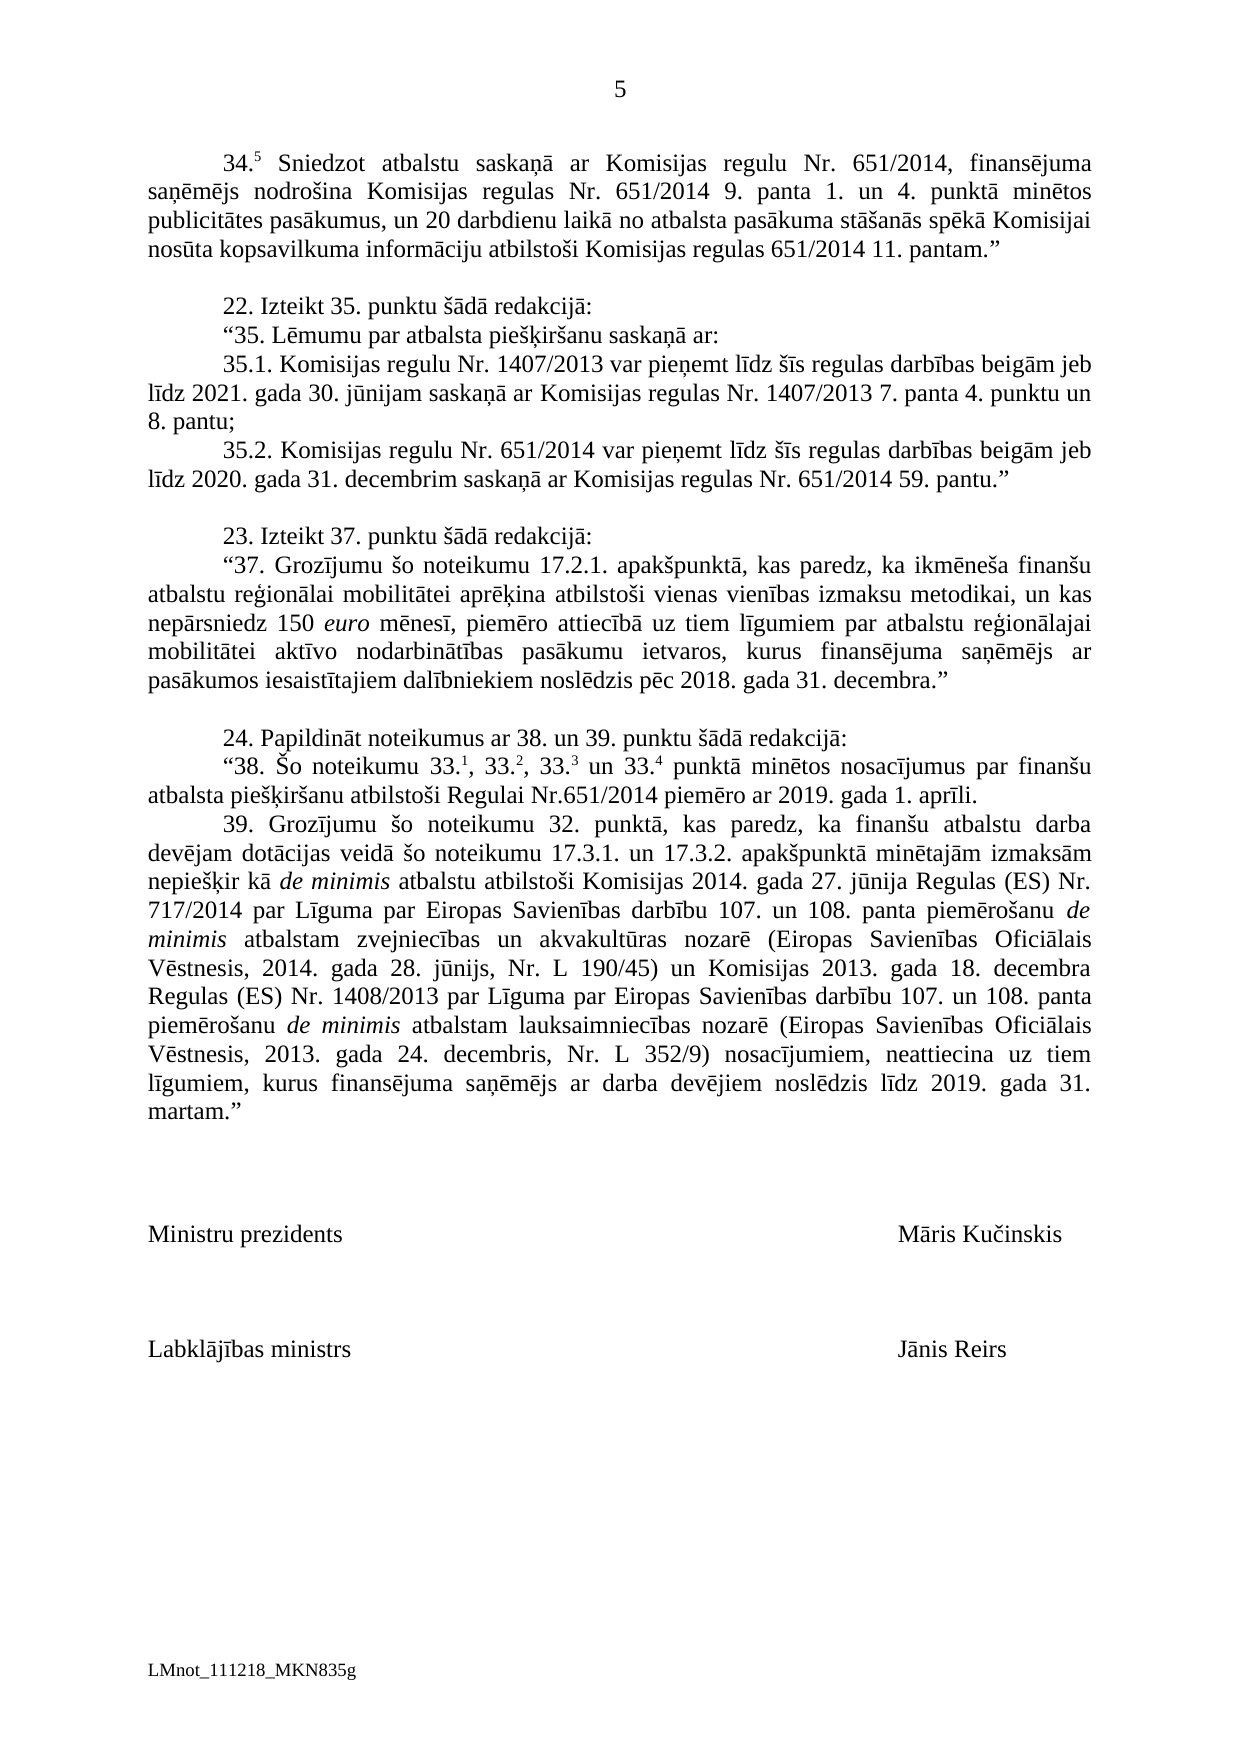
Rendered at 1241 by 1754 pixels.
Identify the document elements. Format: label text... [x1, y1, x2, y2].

text “37. Grozījumu šo noteikumu 17.2.1. apakšpunktā, kas paredz, ka ikmēneša finanšu atbalstu reģionālai mobilitātei aprēķina atbilstoši vienas vienības izmaksu metodikai, un kas nepārsniedz 150 euro mēnesī, piemēro attiecībā uz tiem līgumiem par atbalstu reģionālajai mobilitātei aktīvo nodarbinātības pasākumu ietvaros, kurus finansējuma saņēmējs ar pasākumos iesaistītajiem dalībniekiem noslēdzis pēc 2018. gada 31. decembra.” [148, 550, 1092, 694]
text Labklājības ministrs Jānis Reirs [148, 1334, 1092, 1362]
text “38. Šo noteikumu 33.1, 33.2, 33.3 un 33.4 punktā minētos nosacījumus par finanšu atbalsta piešķiršanu atbilstoši Regulai Nr.651/2014 piemēro ar 2019. gada 1. aprīli. [148, 751, 1092, 809]
text 23. Izteikt 37. punktu šādā redakcijā: [148, 521, 1092, 550]
text 34.5 Sniedzot atbalstu saskaņā ar Komisijas regulu Nr. 651/2014, finansējuma saņēmējs nodrošina Komisijas regulas Nr. 651/2014 9. panta 1. un 4. punktā minētos publicitātes pasākumus, un 20 darbdienu laikā no atbalsta pasākuma stāšanās spēkā Komisijai nosūta kopsavilkuma informāciju atbilstoši Komisijas regulas 651/2014 11. pantam.” [148, 148, 1092, 263]
text 35.1. Komisijas regulu Nr. 1407/2013 var pieņemt līdz šīs regulas darbības beigām jeb līdz 2021. gada 30. jūnijam saskaņā ar Komisijas regulas Nr. 1407/2013 7. panta 4. punktu un 8. pantu; [148, 349, 1092, 435]
text 24. Papildināt noteikumus ar 38. un 39. punktu šādā redakcijā: [148, 723, 1092, 751]
text 39. Grozījumu šo noteikumu 32. punktā, kas paredz, ka finanšu atbalstu darba devējam dotācijas veidā šo noteikumu 17.3.1. un 17.3.2. apakšpunktā minētajām izmaksām nepiešķir kā de minimis atbalstu atbilstoši Komisijas 2014. gada 27. jūnija Regulas (ES) Nr. 717/2014 par Līguma par Eiropas Savienības darbību 107. un 108. panta piemērošanu de minimis atbalstam zvejniecības un akvakultūras nozarē (Eiropas Savienības Oficiālais Vēstnesis, 2014. gada 28. jūnijs, Nr. L 190/45) un Komisijas 2013. gada 18. decembra Regulas (ES) Nr. 1408/2013 par Līguma par Eiropas Savienības darbību 107. un 108. panta piemērošanu de minimis atbalstam lauksaimniecības nozarē (Eiropas Savienības Oficiālais Vēstnesis, 2013. gada 24. decembris, Nr. L 352/9) nosacījumiem, neattiecina uz tiem līgumiem, kurus finansējuma saņēmējs ar darba devējiem noslēdzis līdz 2019. gada 31. martam.” [148, 809, 1092, 1125]
text Ministru prezidents Māris Kučinskis [148, 1219, 1092, 1247]
text 22. Izteikt 35. punktu šādā redakcijā: [148, 291, 1092, 320]
text 35.2. Komisijas regulu Nr. 651/2014 var pieņemt līdz šīs regulas darbības beigām jeb līdz 2020. gada 31. decembrim saskaņā ar Komisijas regulas Nr. 651/2014 59. pantu.” [148, 435, 1092, 493]
text “35. Lēmumu par atbalsta piešķiršanu saskaņā ar: [148, 320, 1092, 349]
